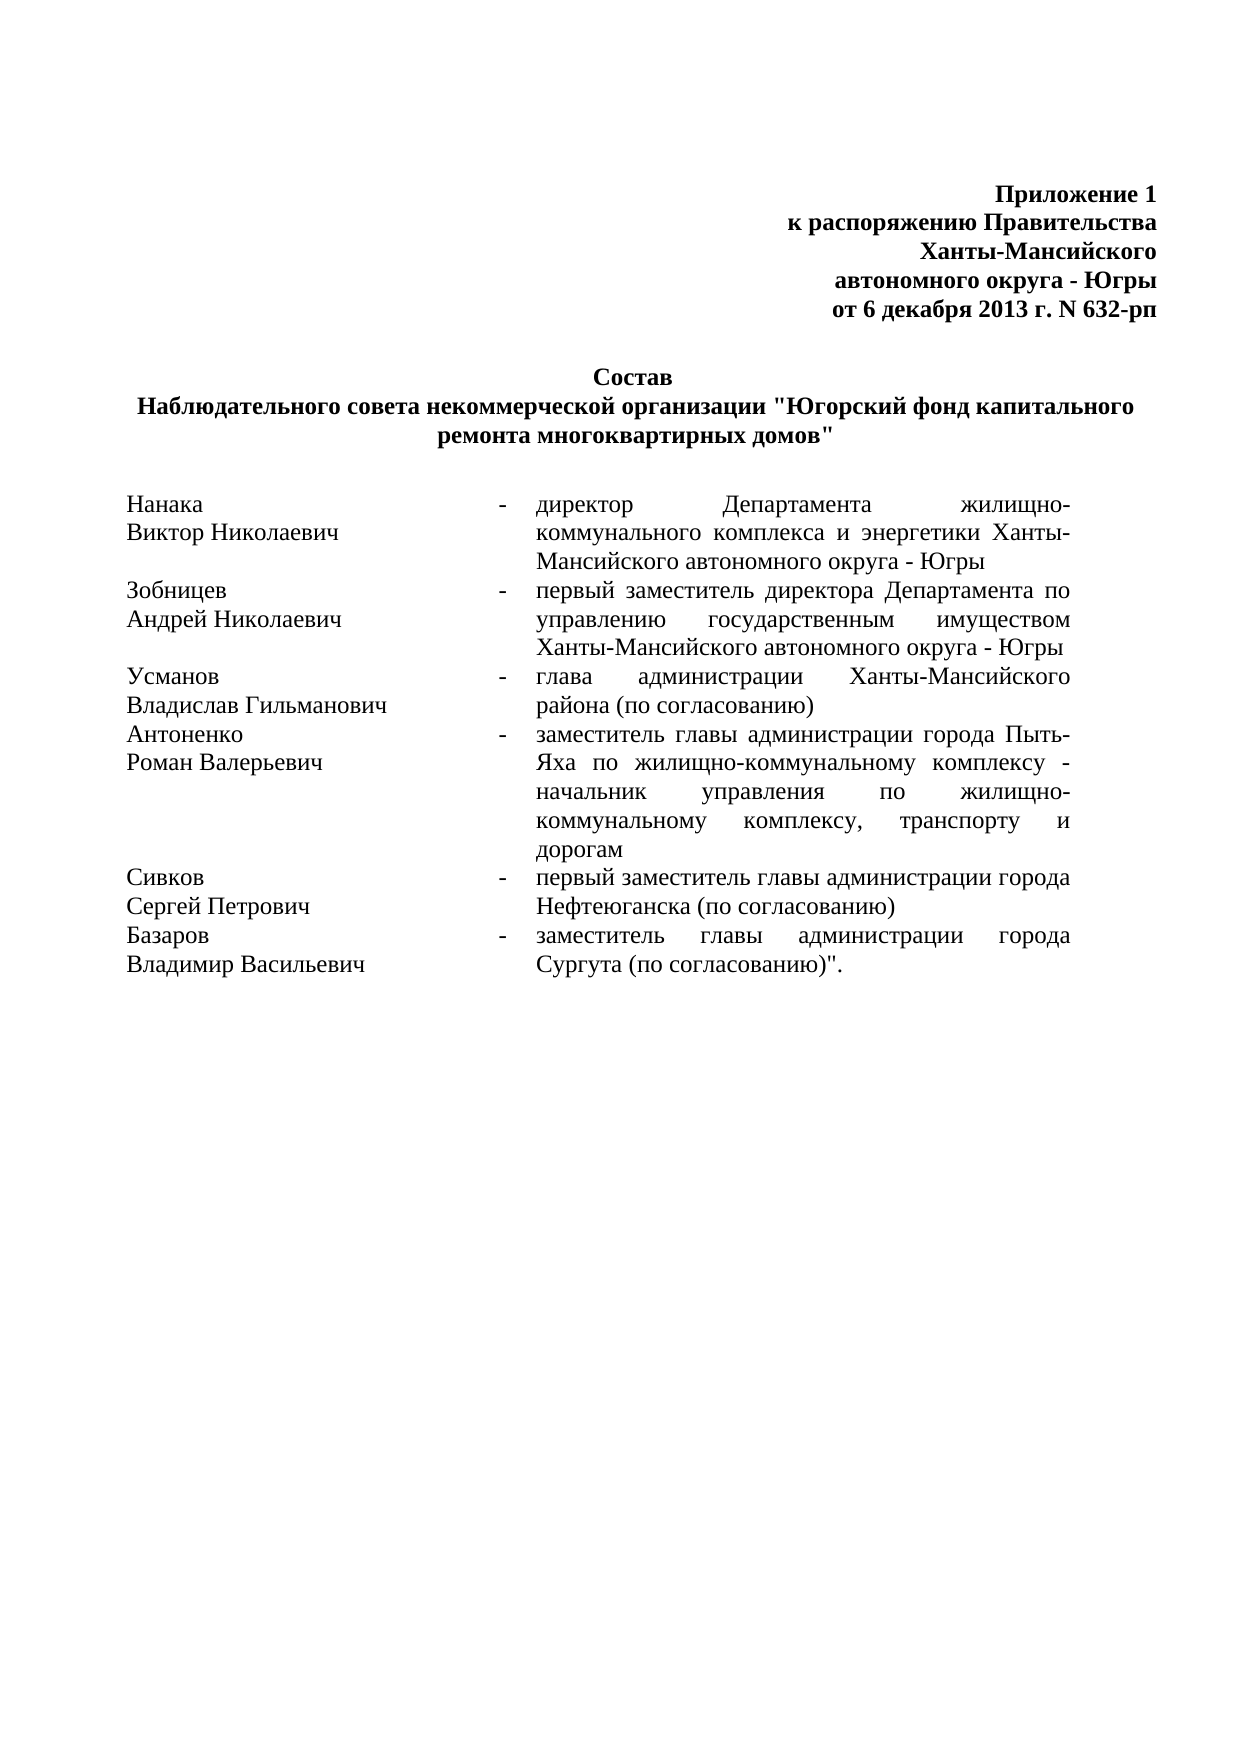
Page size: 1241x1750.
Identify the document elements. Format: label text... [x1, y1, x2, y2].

text от 6 декабря 2013 г. N 632-рп [114, 294, 1157, 322]
table_cell заместитель главы администрации города Пыть-Яха по жилищно-коммунальному комплексу - начальник управления по жилищно-коммунальному комплексу, транспорту и дорогам [525, 719, 1082, 862]
table_cell Антоненко Роман Валерьевич [115, 719, 480, 862]
table_header директор Департамента жилищно-коммунального комплекса и энергетики Ханты-Мансийского автономного округа - Югры [525, 489, 1082, 575]
text Приложение 1 [114, 179, 1157, 207]
table_cell Зобницев Андрей Николаевич [115, 575, 480, 661]
table_cell заместитель главы администрации города Сургута (по согласованию)". [525, 920, 1082, 1006]
table_header - [480, 489, 524, 575]
table_cell - [480, 575, 524, 661]
text к распоряжению Правительства [114, 207, 1157, 236]
table_cell Базаров Владимир Васильевич [115, 920, 480, 1006]
table_cell Сивков Сергей Петрович [115, 863, 480, 920]
table_cell - [480, 661, 524, 719]
table_header Нанака Виктор Николаевич [115, 489, 480, 575]
table_cell первый заместитель главы администрации города Нефтеюганска (по согласованию) [525, 863, 1082, 920]
text автономного округа - Югры [114, 265, 1157, 294]
subtitle Состав Наблюдательного совета некоммерческой организации "Югорский фонд капитального ремонта многоквартирных домов" [114, 362, 1157, 449]
table_cell - [480, 920, 524, 1006]
table_cell первый заместитель директора Департамента по управлению государственным имуществом Ханты-Мансийского автономного округа - Югры [525, 575, 1082, 661]
table_cell Усманов Владислав Гильманович [115, 661, 480, 719]
text Ханты-Мансийского [114, 236, 1157, 265]
table_cell глава администрации Ханты-Мансийского района (по согласованию) [525, 661, 1082, 719]
table_cell - [480, 863, 524, 920]
table_cell - [480, 719, 524, 862]
